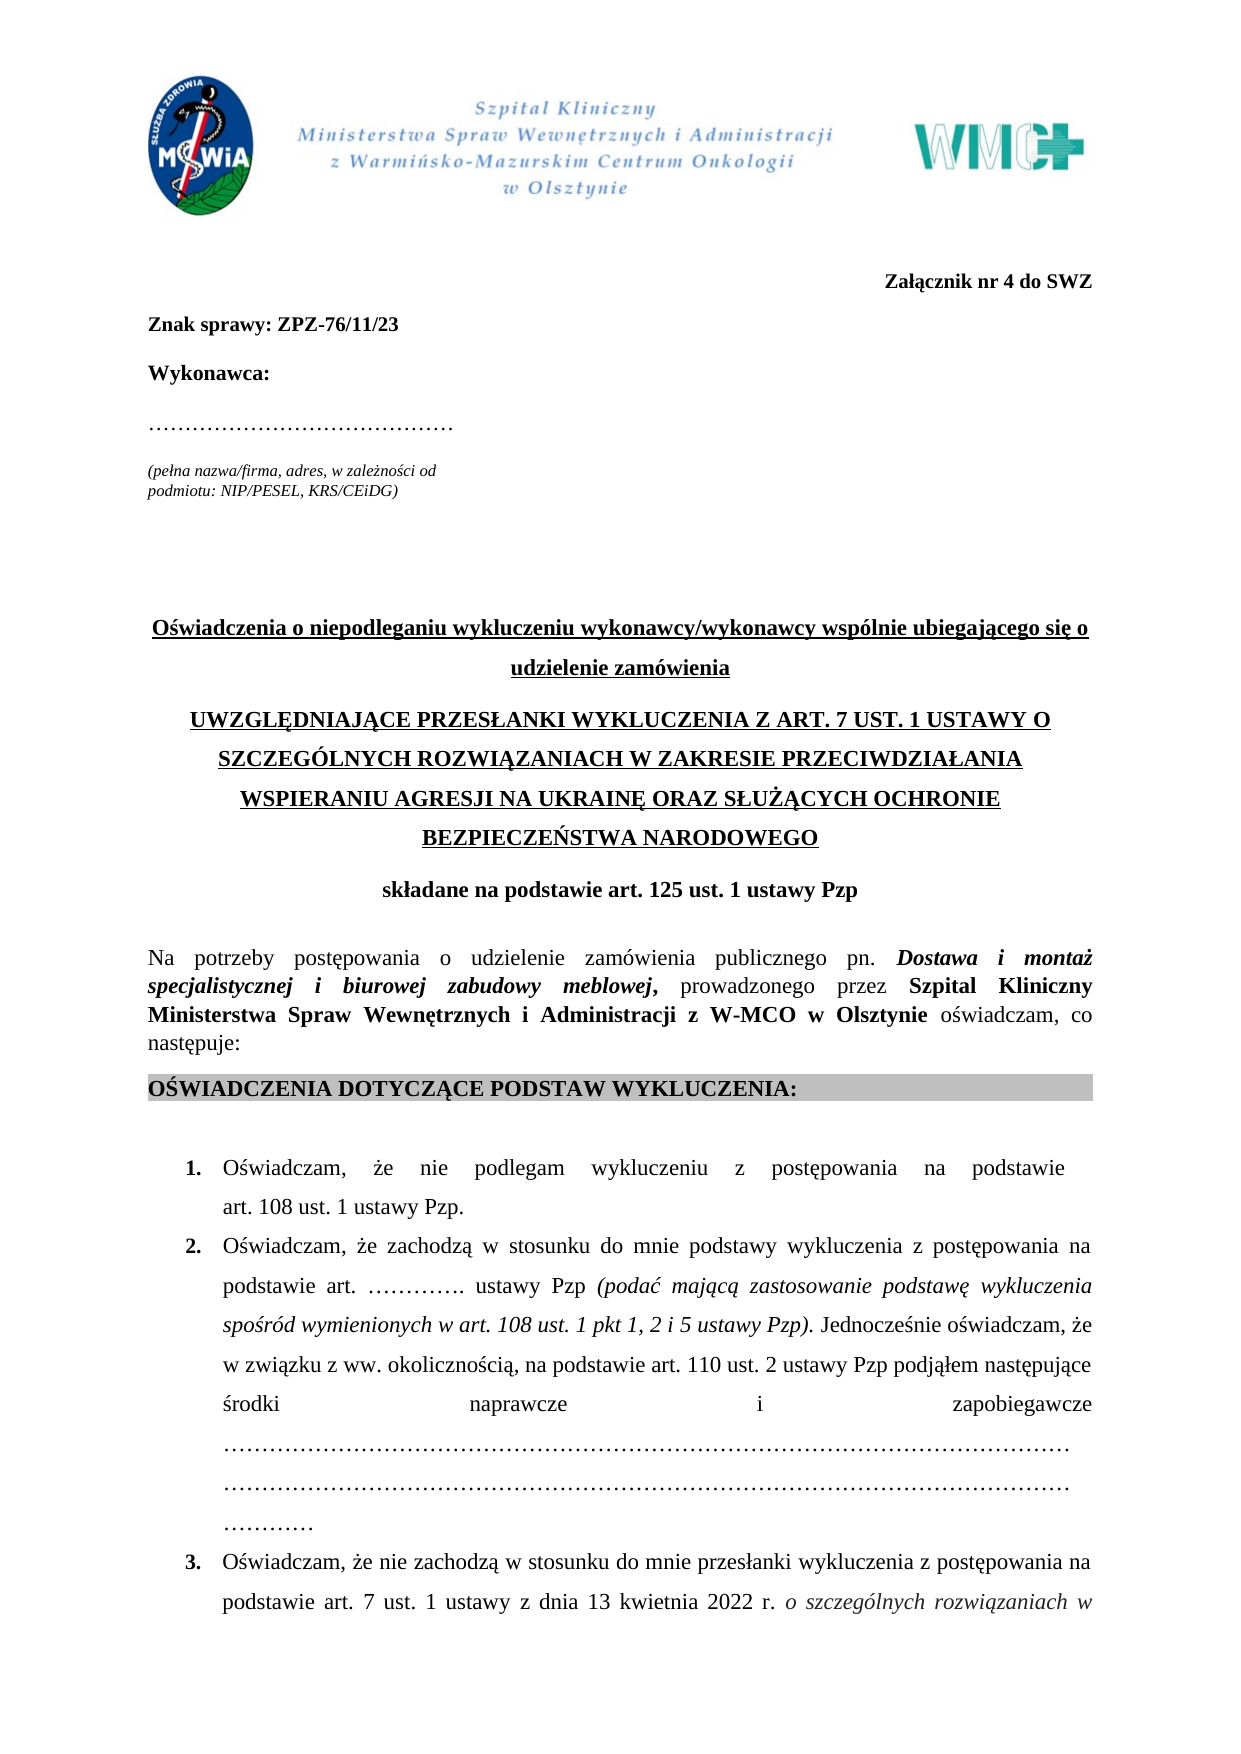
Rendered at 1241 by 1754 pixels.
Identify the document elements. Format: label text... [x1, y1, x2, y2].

text Wykonawca: [148, 360, 1093, 385]
text Oświadczenia o niepodleganiu wykluczeniu wykonawcy/wykonawcy wspólnie ubiegającego się o udzielenie zamówienia [148, 614, 1093, 680]
text …………………………………… [148, 410, 472, 435]
text Na potrzeby postępowania o udzielenie zamówienia publicznego pn. Dostawa i montaż specjalistycznej i biurowej zabudowy meblowej, prowadzonego przez Szpital Kliniczny Ministerstwa Spraw Wewnętrznych i Administracji z W-MCO w Olsztynie oświadczam, co następuje: [148, 944, 1093, 1056]
text Załącznik nr 4 do SWZ [148, 269, 1093, 293]
text (pełna nazwa/firma, adres, w zależności od podmiotu: NIP/PESEL, KRS/CEiDG) [148, 461, 472, 500]
text Znak sprawy: ZPZ-76/11/23 [148, 312, 1093, 336]
list Oświadczam, że nie podlegam wykluczeniu z postępowania na podstawie art. 108 ust. 1 ustawy Pzp. [185, 1153, 1093, 1219]
list Oświadczam, że zachodzą w stosunku do mnie podstawy wykluczenia z postępowania na podstawie art. …………. ustawy Pzp (podać mającą zastosowanie podstawę wykluczenia spośród wymienionych w art. 108 ust. 1 pkt 1, 2 i 5 ustawy Pzp). Jednocześnie oświadczam, że w związku z ww. okolicznością, na podstawie art. 110 ust. 2 ustawy Pzp podjąłem następujące środki naprawcze i zapobiegawcze ……………………………………………………………………………………………………………………………………………………………………………………………………………… [185, 1232, 1093, 1535]
picture [147, 73, 1093, 219]
text OŚWIADCZENIA DOTYCZĄCE PODSTAW WYKLUCZENIA: [148, 1074, 1093, 1101]
text składane na podstawie art. 125 ust. 1 ustawy Pzp [148, 876, 1093, 903]
text UWZGLĘDNIAJĄCE PRZESŁANKI WYKLUCZENIA Z ART. 7 UST. 1 USTAWY o szczególnych rozwiązaniach w zakresie przeciwdziałania wspieraniu agresji na Ukrainę oraz służących ochronie bezpieczeństwa narodowego [148, 706, 1093, 851]
